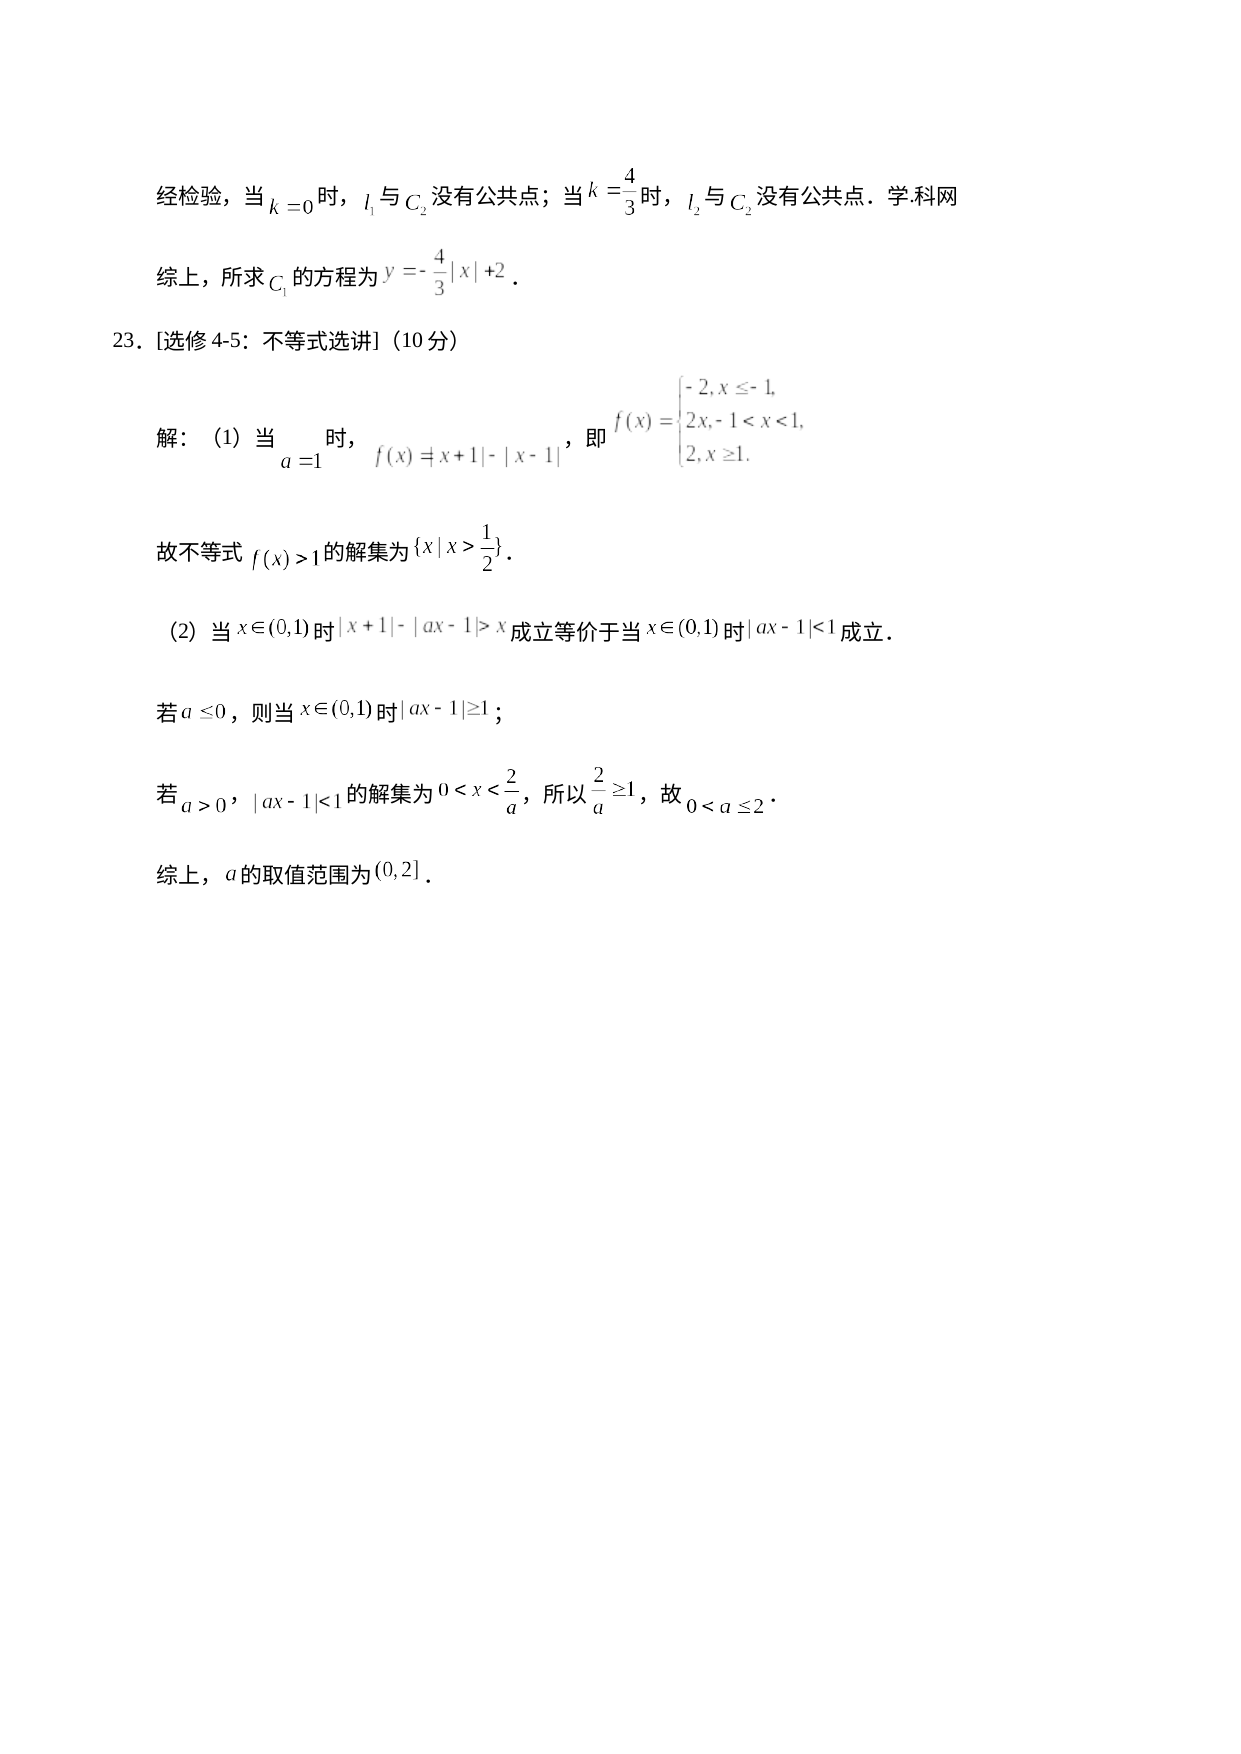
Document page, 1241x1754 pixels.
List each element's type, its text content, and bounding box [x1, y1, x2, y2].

text （2）当时成立等价于当时成立． [156, 599, 1128, 664]
text 若，的解集为，所以，故． [156, 760, 1128, 825]
text 解：（1）当时，，即 [156, 372, 1128, 502]
text 综上，所求的方程为． [156, 243, 1128, 308]
text 23．[选修4-5：不等式选讲]（10分） [112, 324, 1128, 356]
text 综上，的取值范围为． [156, 841, 1128, 906]
text 经检验，当时，与没有公共点；当时，与没有公共点．学.科网 [156, 162, 1128, 227]
text 故不等式的解集为． [156, 518, 1128, 583]
text 若，则当时； [156, 679, 1128, 744]
